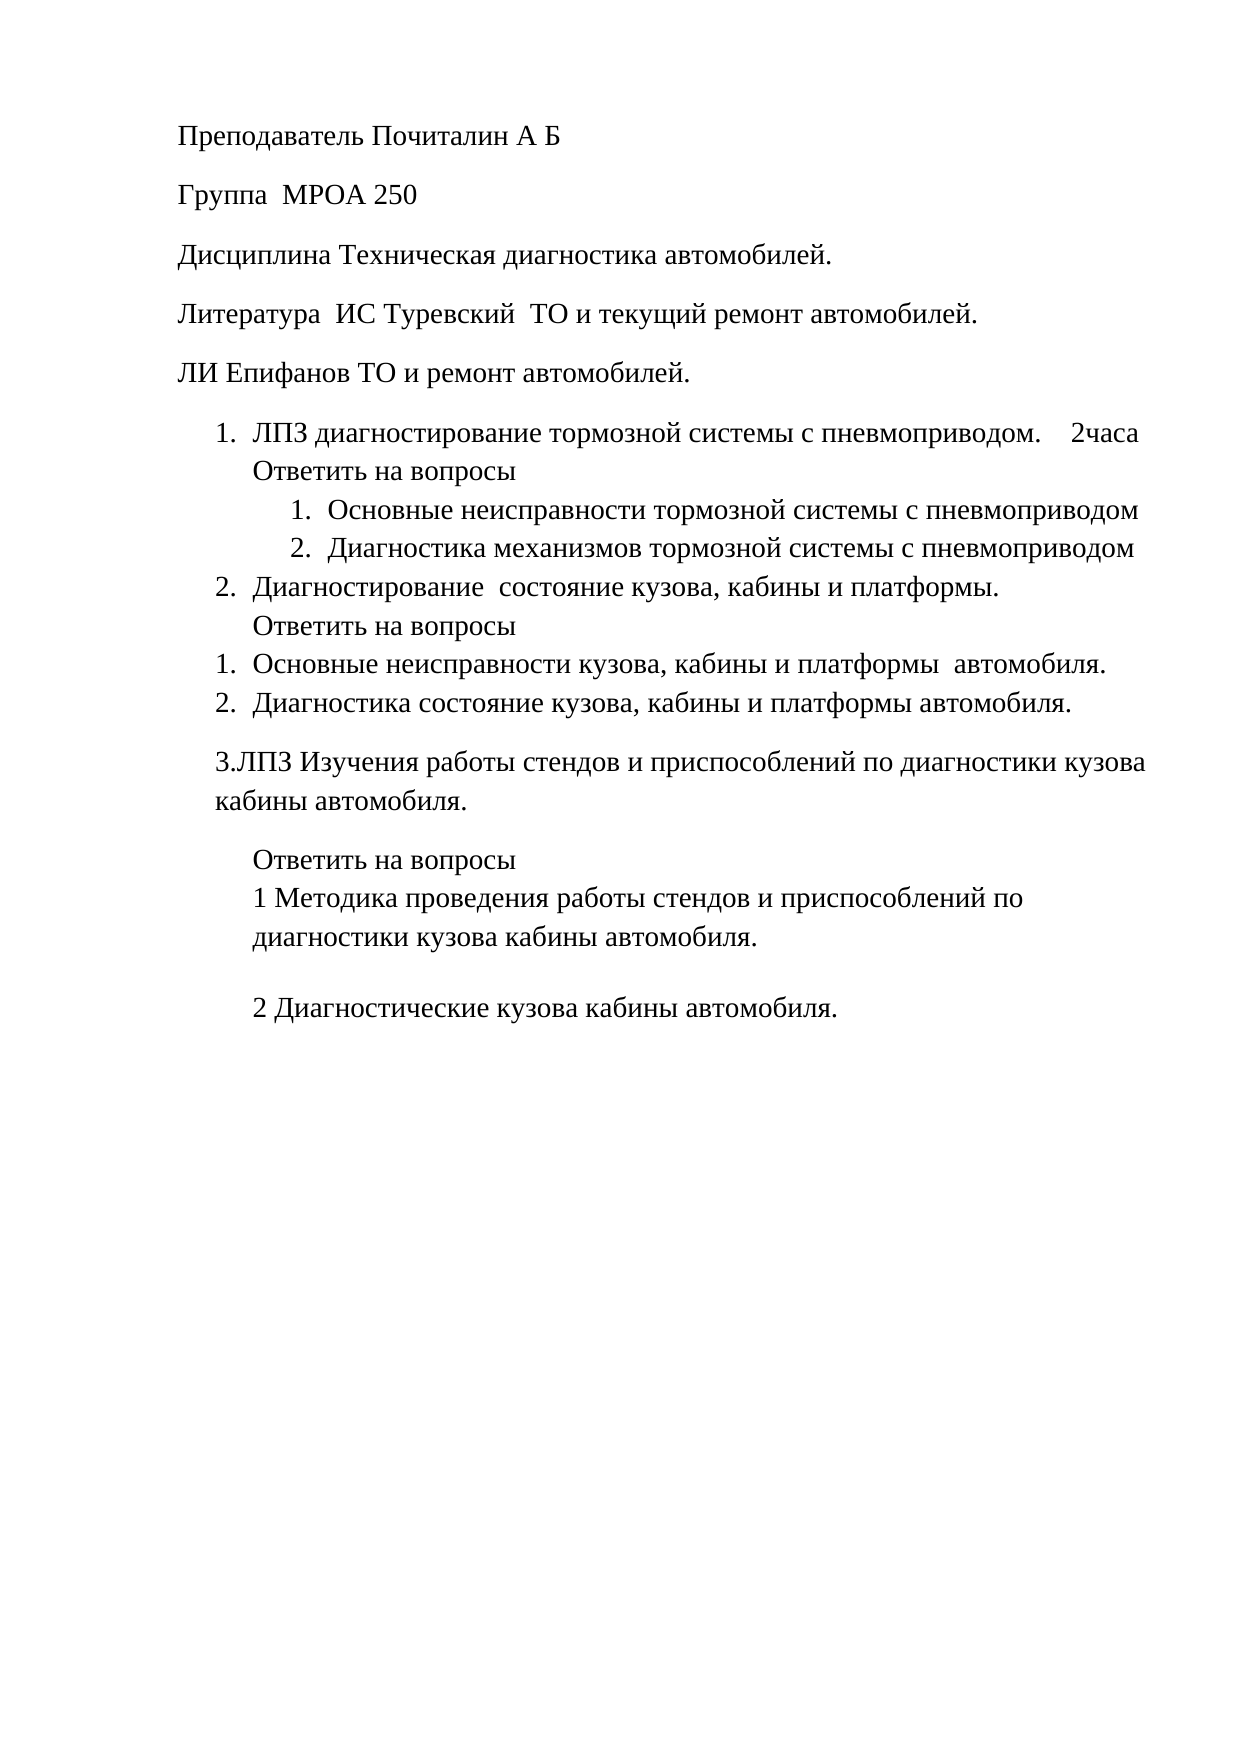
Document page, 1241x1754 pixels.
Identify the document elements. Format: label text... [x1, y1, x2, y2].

text 3.ЛПЗ Изучения работы стендов и приспособлений по диагностики кузова кабины автомобиля. [215, 744, 1152, 816]
text ЛИ Епифанов ТО и ремонт автомобилей. [177, 356, 1152, 389]
list Основные неисправности тормозной системы с пневмоприводом [290, 492, 1152, 526]
list Диагностика механизмов тормозной системы с пневмоприводом [290, 531, 1152, 564]
list Ответить на вопросы [252, 608, 1152, 641]
list Основные неисправности кузова, кабины и платформы автомобиля. [215, 646, 1152, 680]
list Диагностирование состояние кузова, кабины и платформы. [215, 569, 1152, 603]
text Группа МРОА 250 [177, 177, 1152, 211]
list ЛПЗ диагностирование тормозной системы с пневмоприводом. 2часа [215, 415, 1152, 448]
text Преподаватель Почиталин А Б [177, 118, 1152, 152]
text Дисциплина Техническая диагностика автомобилей. [177, 237, 1152, 270]
list Ответить на вопросы [252, 842, 1152, 876]
list 1 Методика проведения работы стендов и приспособлений по диагностики кузова кабины автомобиля. [252, 881, 1152, 953]
text Литература ИС Туревский ТО и текущий ремонт автомобилей. [177, 296, 1152, 330]
list 2 Диагностические кузова кабины автомобиля. [252, 990, 1152, 1023]
list Диагностика состояние кузова, кабины и платформы автомобиля. [215, 685, 1152, 718]
list Ответить на вопросы [252, 453, 1152, 487]
